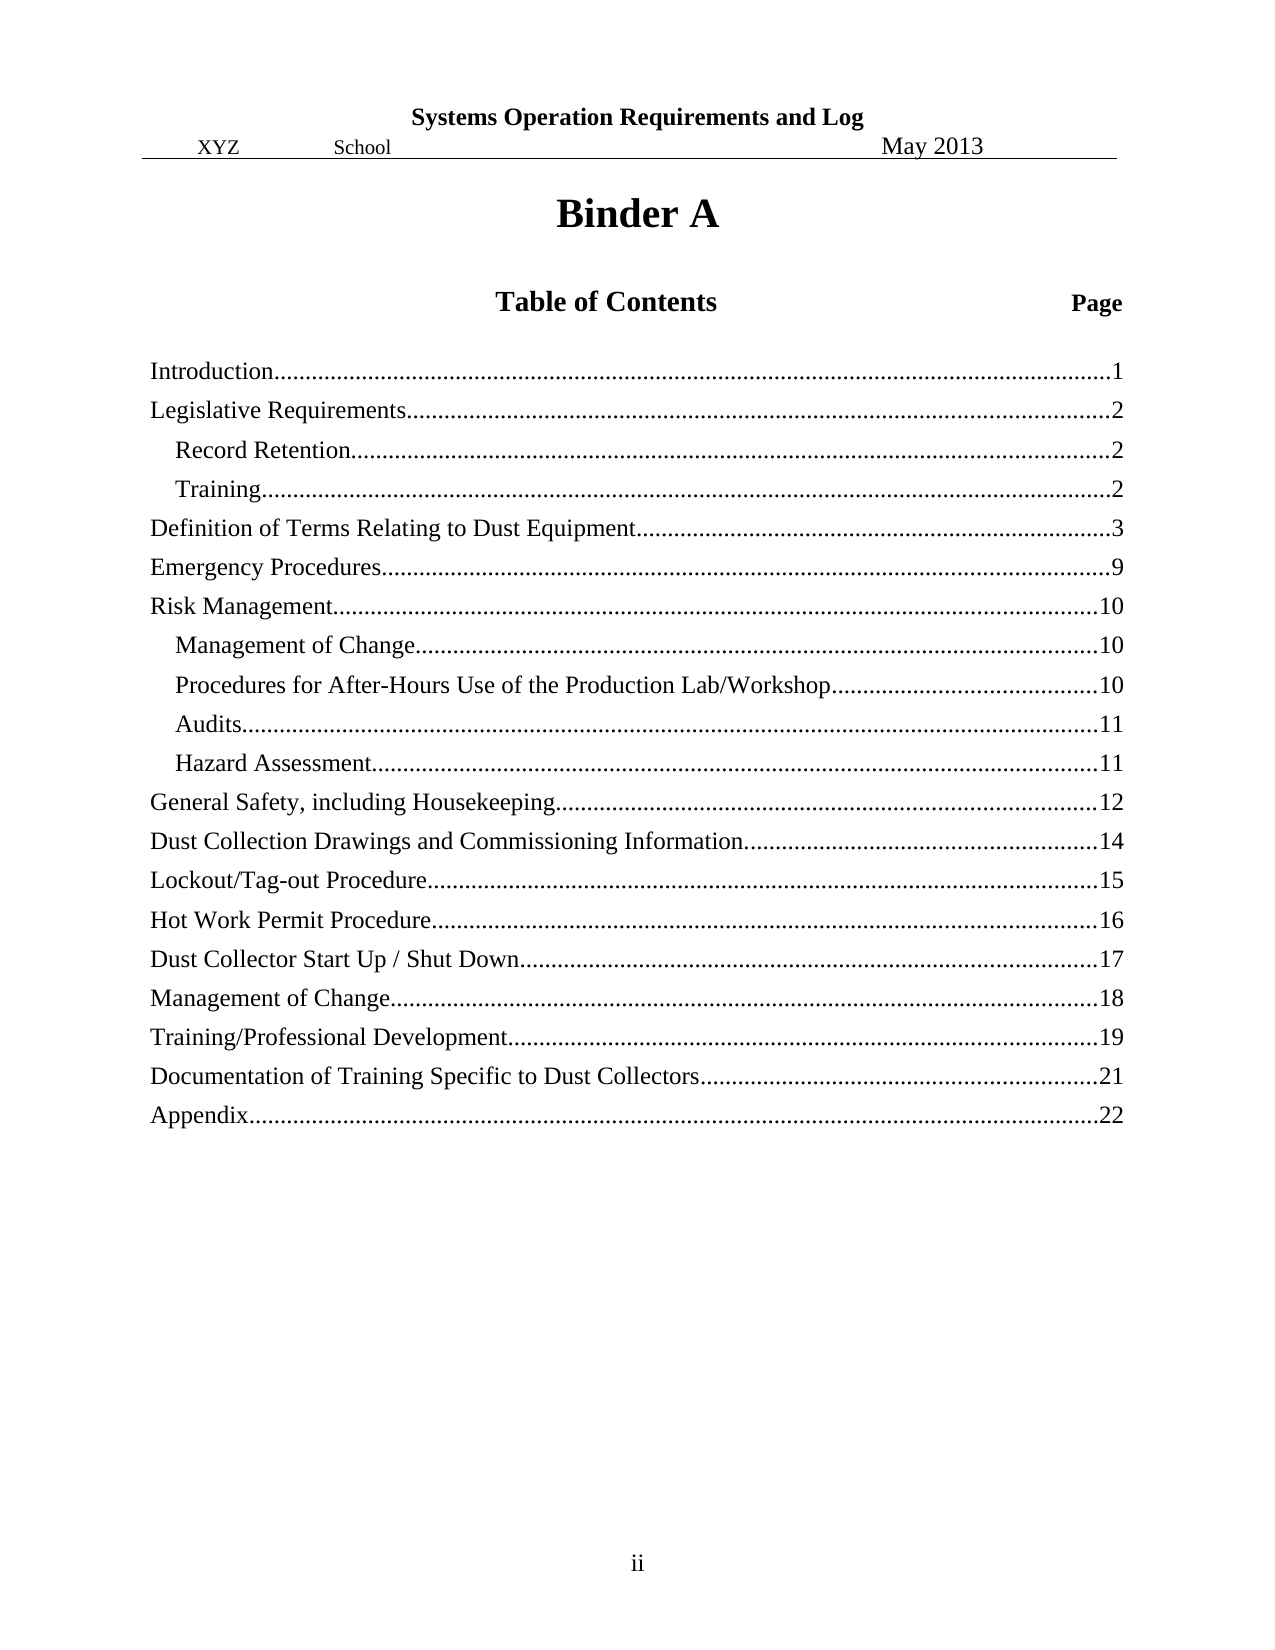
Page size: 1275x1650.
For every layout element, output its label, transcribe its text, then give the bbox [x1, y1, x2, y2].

text Binder A [150, 188, 1125, 236]
text Table of Contents Page [150, 284, 1125, 318]
